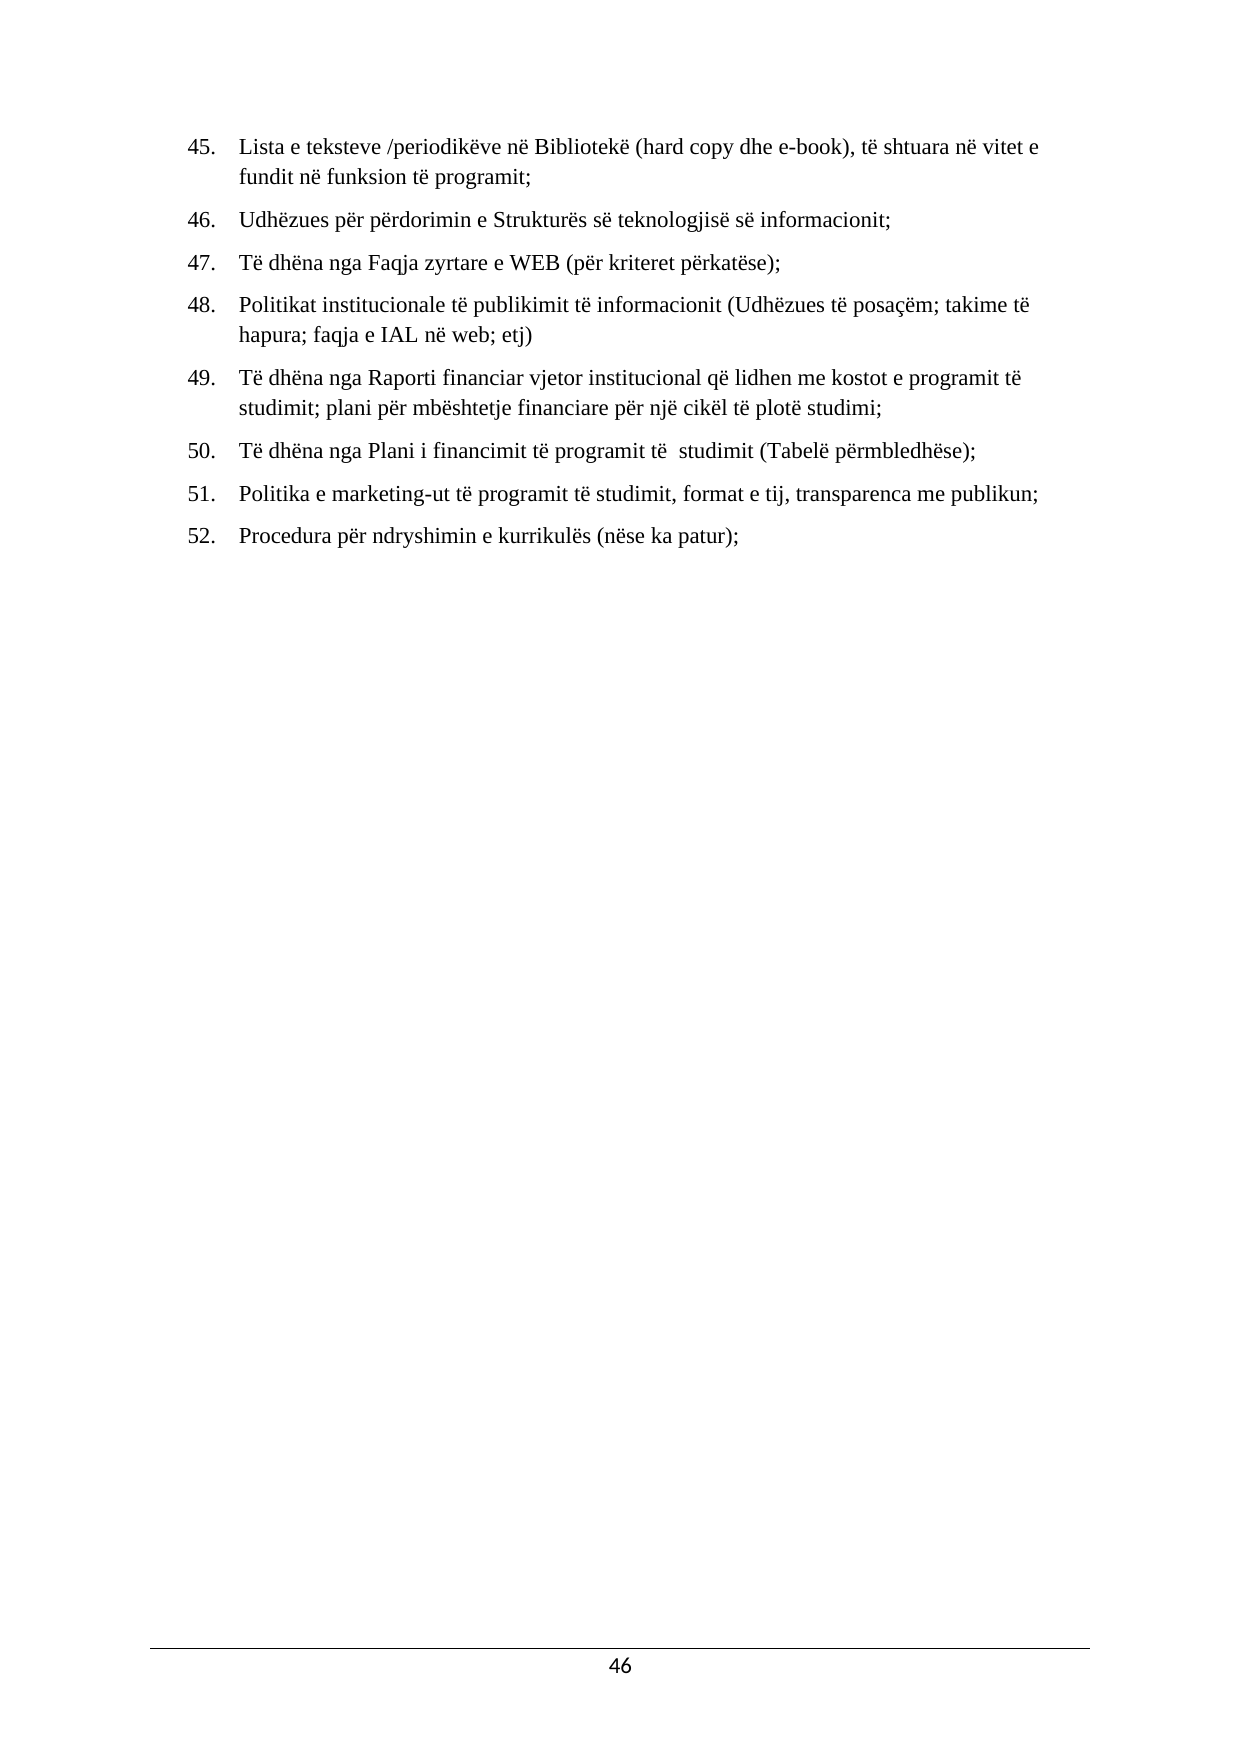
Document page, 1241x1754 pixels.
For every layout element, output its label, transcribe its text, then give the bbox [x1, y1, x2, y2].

list Të dhëna nga Faqja zyrtare e WEB (për kriteret përkatëse); [187, 248, 1090, 275]
list Të dhëna nga Plani i financimit të programit të studimit (Tabelë përmbledhëse); [187, 437, 1090, 463]
list Procedura për ndryshimin e kurrikulës (nëse ka patur); [187, 522, 1090, 549]
list Të dhëna nga Raporti financiar vjetor institucional që lidhen me kostot e programit të studimit; plani për mbështetje financiare për një cikël të plotë studimi; [187, 364, 1090, 421]
list Politikat institucionale të publikimit të informacionit (Udhëzues të posaçëm; takime të hapura; faqja e IAL në web; etj) [187, 291, 1090, 348]
list Udhëzues për përdorimin e Strukturës së teknologjisë së informacionit; [187, 206, 1090, 232]
list Lista e teksteve /periodikëve në Bibliotekë (hard copy dhe e-book), të shtuara në vitet e fundit në funksion të programit; [187, 133, 1090, 189]
list Politika e marketing-ut të programit të studimit, format e tij, transparenca me publikun; [187, 480, 1090, 506]
